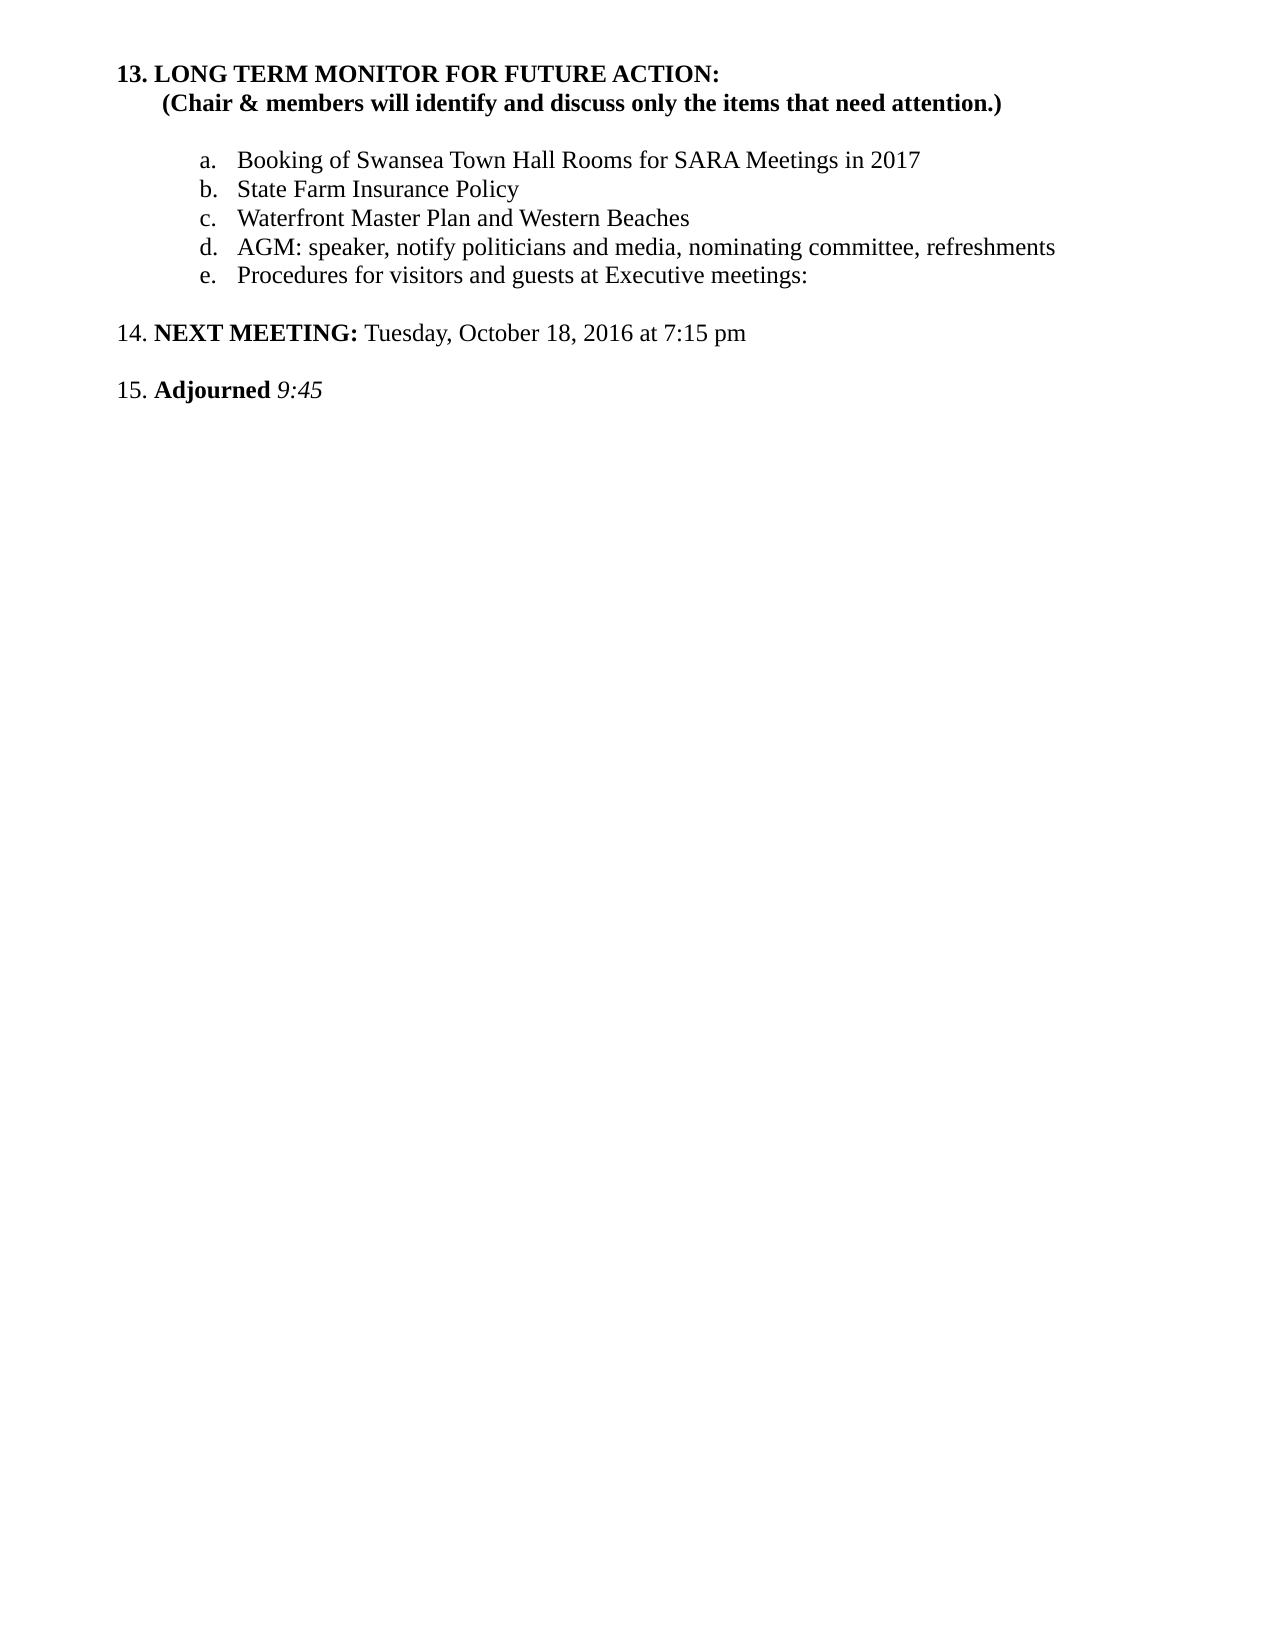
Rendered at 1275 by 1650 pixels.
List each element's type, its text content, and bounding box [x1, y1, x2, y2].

list State Farm Insurance Policy [199, 174, 1186, 203]
list LONG TERM MONITOR FOR FUTURE ACTION: [116, 59, 1186, 88]
list Adjourned 9:45 [116, 375, 1186, 404]
list AGM: speaker, notify politicians and media, nominating committee, refreshments [199, 232, 1186, 260]
list NEXT MEETING: Tuesday, October 18, 2016 at 7:15 pm [116, 318, 1186, 347]
list Booking of Swansea Town Hall Rooms for SARA Meetings in 2017 [199, 145, 1186, 174]
text (Chair & members will identify and discuss only the items that need attention.) [162, 88, 1186, 117]
list Procedures for visitors and guests at Executive meetings: [199, 260, 1186, 289]
list Waterfront Master Plan and Western Beaches [199, 203, 1186, 232]
